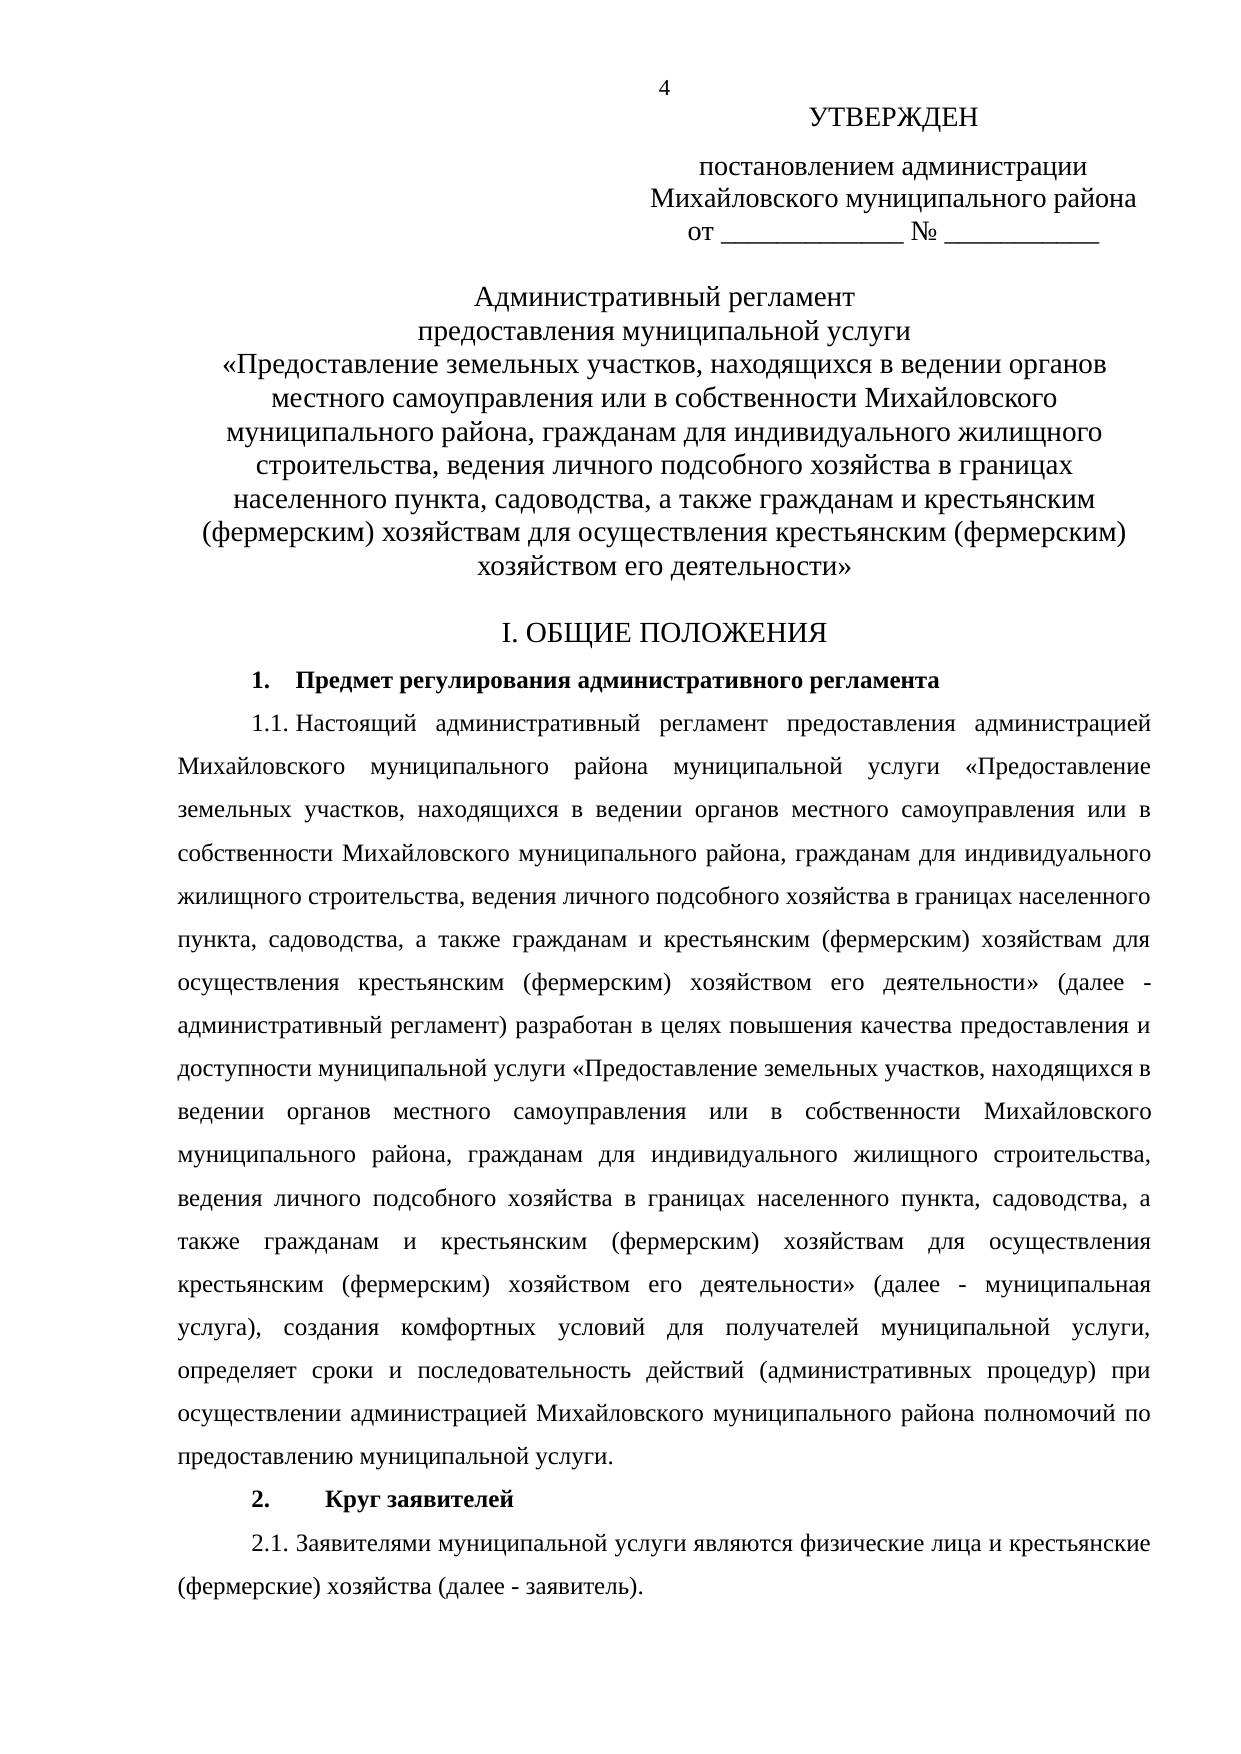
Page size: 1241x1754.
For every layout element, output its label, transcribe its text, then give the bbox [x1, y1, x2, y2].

text I. ОБЩИЕ ПОЛОЖЕНИЯ [177, 615, 1152, 648]
text Административный регламент [177, 279, 1152, 313]
text Михайловского муниципального района [635, 181, 1152, 213]
text предоставления муниципальной услуги [177, 313, 1152, 347]
text постановлением администрации [635, 149, 1152, 181]
text от _____________ № ___________ [635, 213, 1152, 246]
subtitle «Предоставление земельных участков, находящихся в ведении органов местного самоуправления или в собственности Михайловского муниципального района, гражданам для индивидуального жилищного строительства, ведения личного подсобного хозяйства в границах населенного пункта, садоводства, а также гражданам и крестьянским (фермерским) хозяйствам для осуществления крестьянским (фермерским) хозяйством его деятельности» [177, 347, 1152, 581]
list Предмет регулирования административного регламента [251, 665, 1152, 694]
list Настоящий административный регламент предоставления администрацией Михайловского муниципального района муниципальной услуги «Предоставление земельных участков, находящихся в ведении органов местного самоуправления или в собственности Михайловского муниципального района, гражданам для индивидуального жилищного строительства, ведения личного подсобного хозяйства в границах населенного пункта, садоводства, а также гражданам и крестьянским (фермерским) хозяйствам для осуществления крестьянским (фермерским) хозяйством его деятельности» (далее - административный регламент) разработан в целях повышения качества предоставления и доступности муниципальной услуги «Предоставление земельных участков, находящихся в ведении органов местного самоуправления или в собственности Михайловского муниципального района, гражданам для индивидуального жилищного строительства, ведения личного подсобного хозяйства в границах населенного пункта, садоводства, а также гражданам и крестьянским (фермерским) хозяйствам для осуществления крестьянским (фермерским) хозяйством его деятельности» (далее - муниципальная услуга), создания комфортных условий для получателей муниципальной услуги, определяет сроки и последовательность действий (административных процедур) при осуществлении администрацией Михайловского муниципального района полномочий по предоставлению муниципальной услуги. [177, 708, 1152, 1470]
text УТВЕРЖДЕН [635, 100, 1152, 133]
list Круг заявителей [177, 1484, 1152, 1513]
text 2.1. Заявителями муниципальной услуги являются физические лица и крестьянские (фермерские) хозяйства (далее - заявитель). [177, 1528, 1152, 1599]
